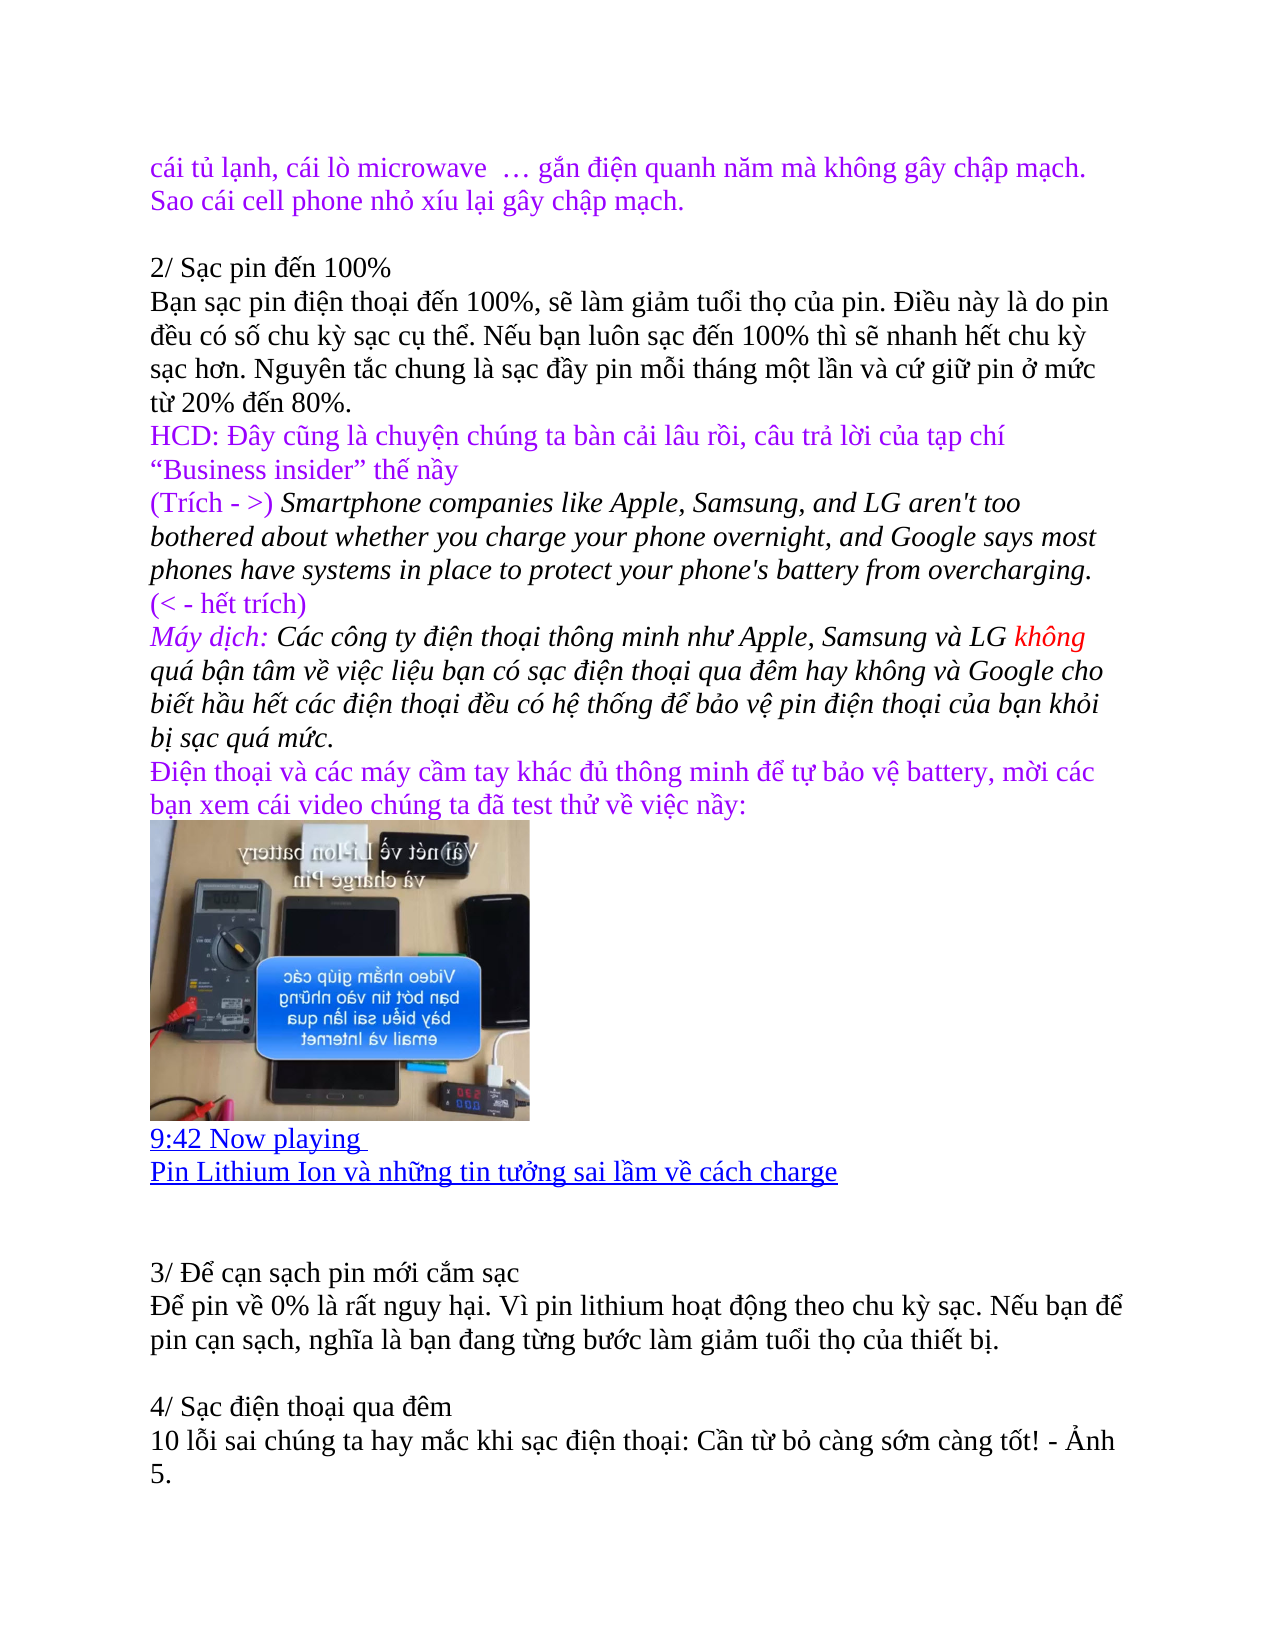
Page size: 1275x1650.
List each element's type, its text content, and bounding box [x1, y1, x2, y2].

text 3/ Để cạn sạch pin mới cắm sạc [150, 1255, 1125, 1288]
picture [150, 820, 530, 1121]
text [150, 150, 1125, 217]
text 4/ Sạc điện thoại qua đêm [150, 1389, 1125, 1423]
text HCD: Đây cũng là chuyện chúng ta bàn cải lâu rồi, câu trả lời của tạp chí “Business insider” thế nầy [150, 418, 1125, 485]
text Để pin về 0% là rất nguy hại. Vì pin lithium hoạt động theo chu kỳ sạc. Nếu bạn để pin cạn sạch, nghĩa là bạn đang từng bước làm giảm tuổi thọ của thiết bị. [150, 1288, 1125, 1356]
text 9:42 Now playing [150, 1121, 1125, 1154]
text 10 lỗi sai chúng ta hay mắc khi sạc điện thoại: Cần từ bỏ càng sớm càng tốt! - Ảnh 5. [150, 1423, 1125, 1490]
text (Trích - >) Smartphone companies like Apple, Samsung, and LG aren't too bothered about whether you charge your phone overnight, and Google says most phones have systems in place to protect your phone's battery from overcharging. (< - hết trích) Máy dịch: Các công ty điện thoại thông minh như Apple, Samsung và LG không quá bận tâm về việc liệu bạn có sạc điện thoại qua đêm hay không và Google cho biết hầu hết các điện thoại đều có hệ thống để bảo vệ pin điện thoại của bạn khỏi bị sạc quá mức. [150, 485, 1125, 754]
text Bạn sạc pin điện thoại đến 100%, sẽ làm giảm tuổi thọ của pin. Điều này là do pin đều có số chu kỳ sạc cụ thể. Nếu bạn luôn sạc đến 100% thì sẽ nhanh hết chu kỳ sạc hơn. Nguyên tắc chung là sạc đầy pin mỗi tháng một lần và cứ giữ pin ở mức từ 20% đến 80%. [150, 284, 1125, 418]
text Pin Lithium Ion và những tin tưởng sai lầm về cách charge [150, 1154, 1125, 1188]
text 2/ Sạc pin đến 100% [150, 251, 1125, 284]
